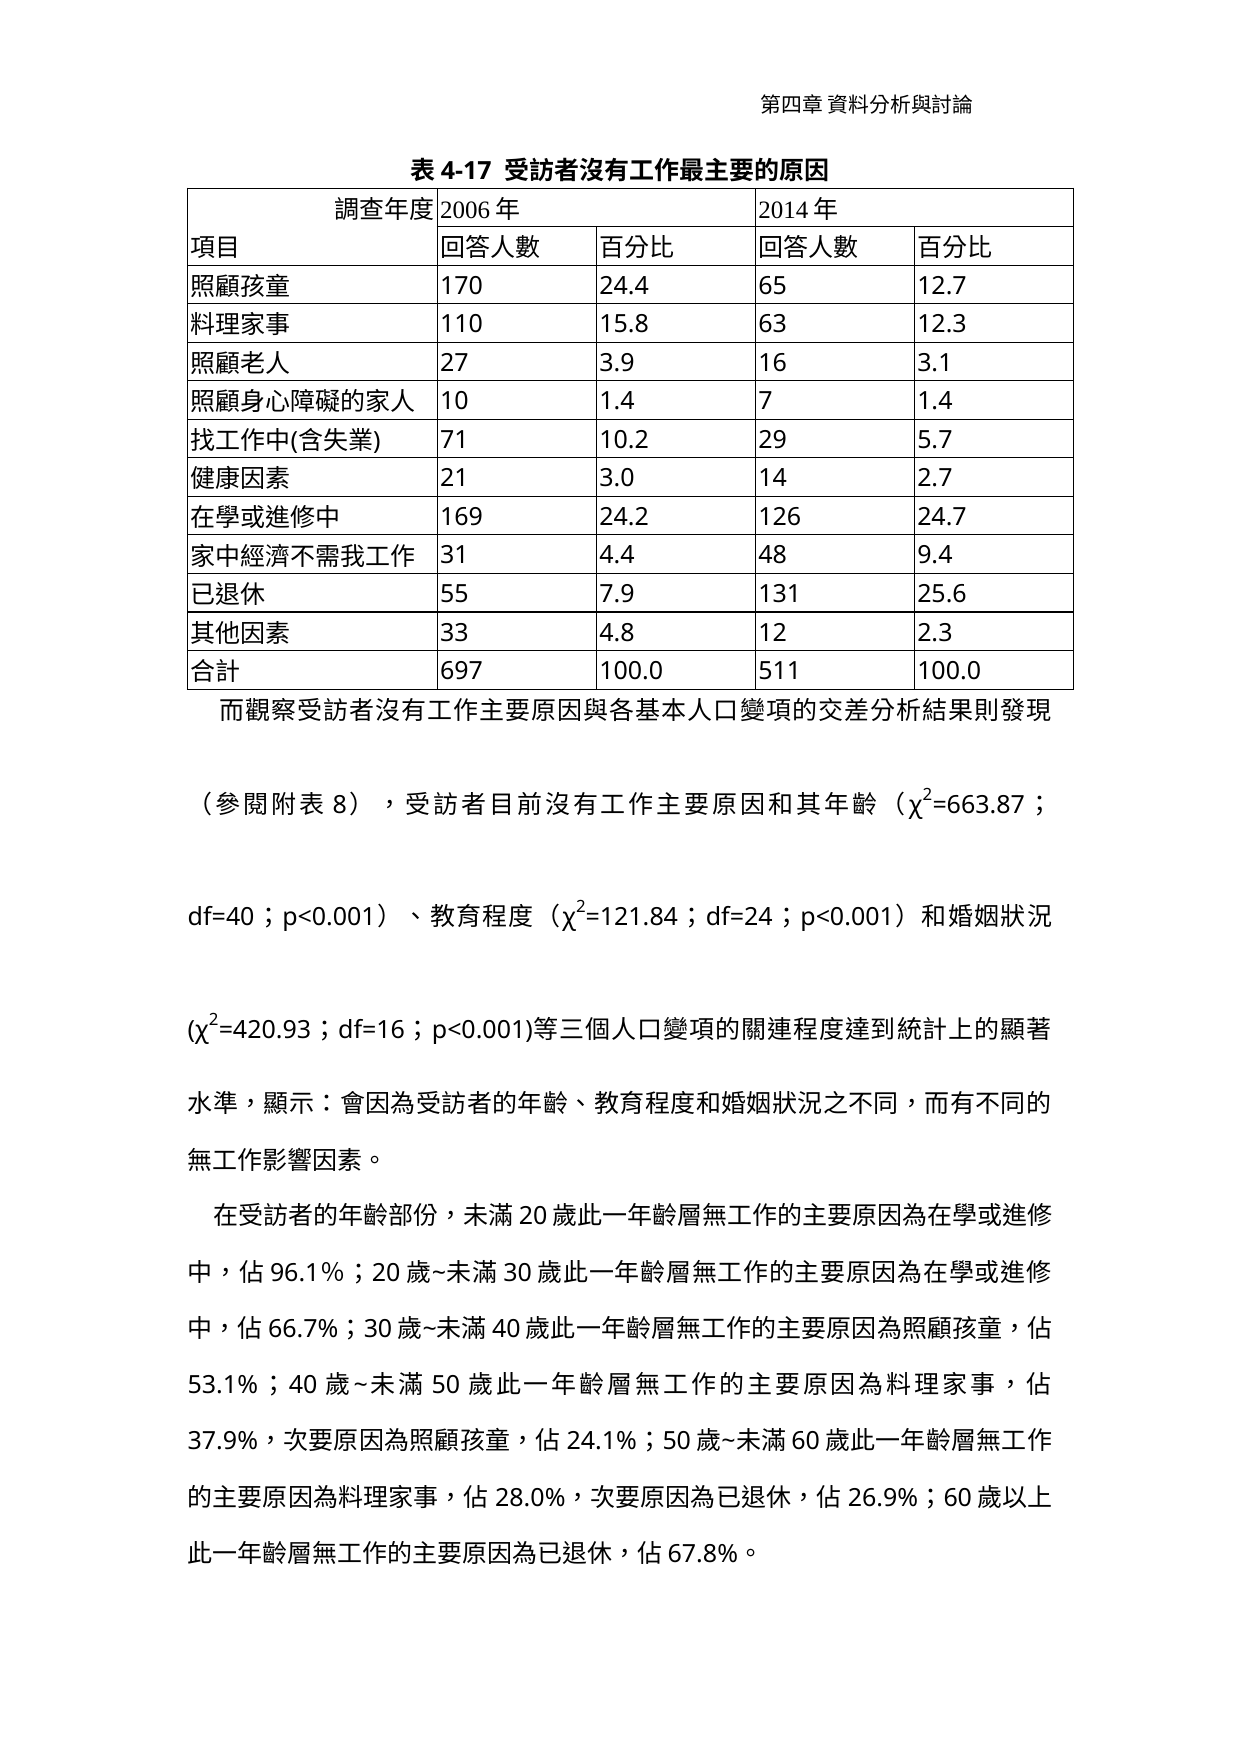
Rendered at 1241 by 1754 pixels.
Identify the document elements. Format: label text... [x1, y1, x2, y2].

table_cell 21 [438, 458, 596, 496]
table_header 2014年 [756, 189, 1073, 226]
table_cell 12.3 [915, 304, 1073, 342]
table_cell 63 [756, 304, 914, 342]
table_header 調查年度 項目 [188, 189, 437, 264]
table_cell 照顧身心障礙的家人 [188, 381, 437, 419]
table_cell 100.0 [597, 651, 755, 688]
table_cell 7.9 [597, 574, 755, 611]
table_cell 27 [438, 343, 596, 380]
table_cell 1.4 [597, 381, 755, 419]
table_cell 71 [438, 420, 596, 457]
table_cell 找工作中(含失業) [188, 420, 437, 457]
table_cell 10.2 [597, 420, 755, 457]
table_cell 已退休 [188, 574, 437, 611]
table_cell 33 [438, 613, 596, 650]
table_cell 12.7 [915, 266, 1073, 303]
table_cell 10 [438, 381, 596, 419]
table_cell 31 [438, 535, 596, 573]
table_cell 29 [756, 420, 914, 457]
table_cell 1.4 [915, 381, 1073, 419]
table_cell 24.7 [915, 497, 1073, 534]
table_cell 5.7 [915, 420, 1073, 457]
table_cell 65 [756, 266, 914, 303]
table_cell 照顧孩童 [188, 266, 437, 303]
table_cell 4.8 [597, 613, 755, 650]
table_cell 2.7 [915, 458, 1073, 496]
table_cell 697 [438, 651, 596, 688]
table_cell 100.0 [915, 651, 1073, 688]
table_cell 131 [756, 574, 914, 611]
table_cell 健康因素 [188, 458, 437, 496]
table_cell 9.4 [915, 535, 1073, 573]
table_cell 511 [756, 651, 914, 688]
text 在受訪者的年齡部份，未滿20歲此一年齡層無工作的主要原因為在學或進修中，佔96.1％；20歲~未滿30歲此一年齡層無工作的主要原因為在學或進修中，佔66.7%；30歲~未滿40歲此一年齡層無工作的主要原因為照顧孩童，佔53.1%；40歲~未滿50歲此一年齡層無工作的主要原因為料理家事，佔37.9%，次要原因為照顧孩童，佔24.1%；50歲~未滿60歲此一年齡層無工作的主要原因為料理家事，佔28.0%，次要原因為已退休，佔26.9%；60歲以上此一年齡層無工作的主要原因為已退休，佔67.8%。 [187, 1195, 1053, 1570]
table_cell 料理家事 [188, 304, 437, 342]
table_cell 55 [438, 574, 596, 611]
table_cell 百分比 [597, 227, 755, 264]
table_cell 14 [756, 458, 914, 496]
table_cell 24.4 [597, 266, 755, 303]
table_cell 12 [756, 613, 914, 650]
table_cell 169 [438, 497, 596, 534]
table_cell 2.3 [915, 613, 1073, 650]
table_cell 家中經濟不需我工作 [188, 535, 437, 573]
text 而觀察受訪者沒有工作主要原因與各基本人口變項的交差分析結果則發現（參閱附表8），受訪者目前沒有工作主要原因和其年齡（χ2=663.87；df=40；p<0.001）、教育程度（χ2=121.84；df=24；p<0.001）和婚姻狀況(χ2=420.93；df=16；p<0.001)等三個人口變項的關連程度達到統計上的顯著水準，顯示：會因為受訪者的年齡、教育程度和婚姻狀況之不同，而有不同的無工作影響因素。 [187, 690, 1053, 1177]
table_cell 4.4 [597, 535, 755, 573]
table_cell 合計 [188, 651, 437, 688]
table_cell 其他因素 [188, 613, 437, 650]
table_cell 3.0 [597, 458, 755, 496]
table_header 2006年 [438, 189, 755, 226]
table_cell 回答人數 [438, 227, 596, 264]
table_cell 170 [438, 266, 596, 303]
table_cell 3.9 [597, 343, 755, 380]
table_cell 25.6 [915, 574, 1073, 611]
table_cell 在學或進修中 [188, 497, 437, 534]
table_cell 15.8 [597, 304, 755, 342]
table_cell 3.1 [915, 343, 1073, 380]
table_cell 24.2 [597, 497, 755, 534]
table_cell 百分比 [915, 227, 1073, 264]
table_cell 照顧老人 [188, 343, 437, 380]
table_cell 48 [756, 535, 914, 573]
table_cell 回答人數 [756, 227, 914, 264]
table_cell 7 [756, 381, 914, 419]
table_cell 16 [756, 343, 914, 380]
table_cell 110 [438, 304, 596, 342]
text 表4-17 受訪者沒有工作最主要的原因 [187, 150, 1053, 187]
table_cell 126 [756, 497, 914, 534]
